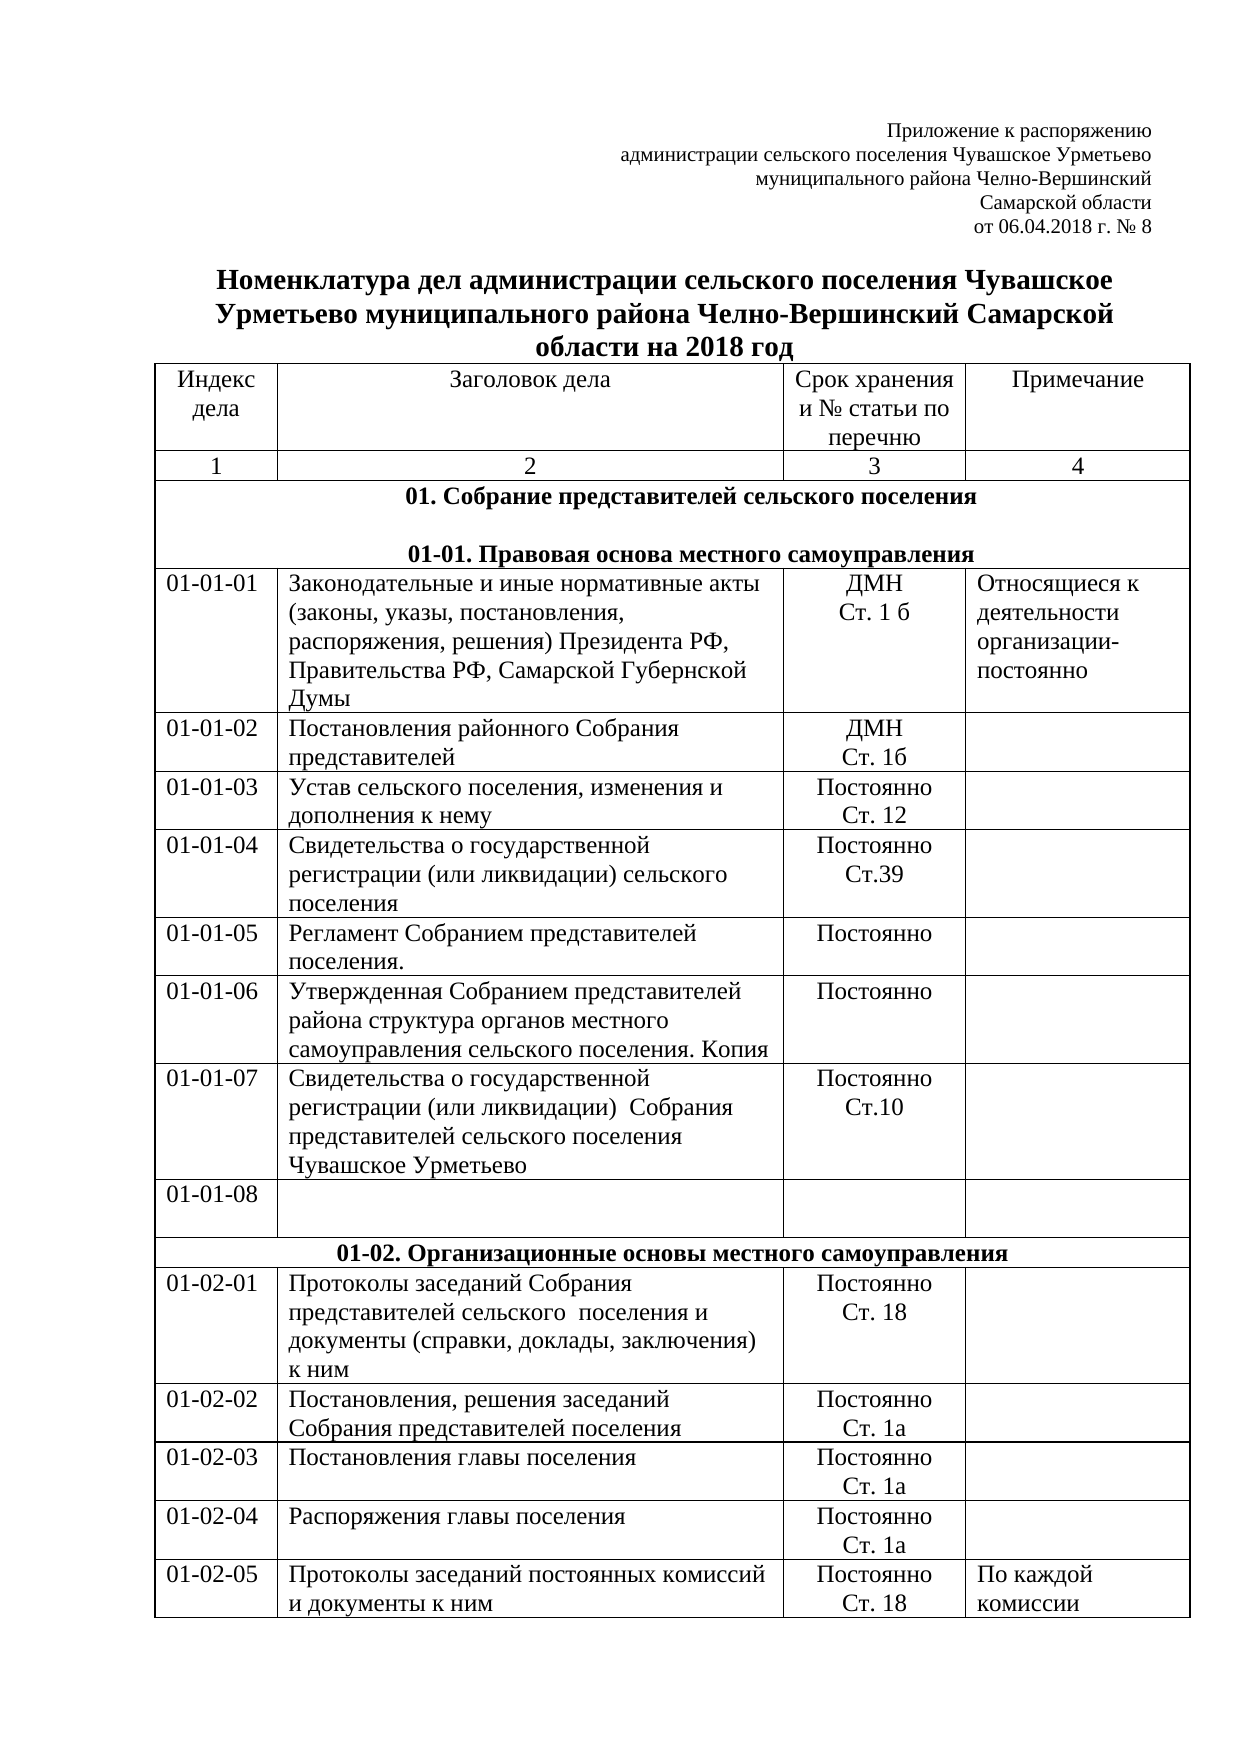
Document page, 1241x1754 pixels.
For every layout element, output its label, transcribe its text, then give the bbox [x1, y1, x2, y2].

table_cell Относящиеся к деятельности организации-постоянно [966, 569, 1189, 712]
table_header Заголовок дела [278, 364, 783, 450]
table_header Индекс дела [156, 364, 277, 450]
table_cell Законодательные и иные нормативные акты (законы, указы, постановления, распоряжения, решения) Президента РФ, Правительства РФ, Самарской Губернской Думы [278, 569, 783, 712]
table_cell Утвержденная Собранием представителей района структура органов местного самоуправления сельского поселения. Копия [278, 976, 783, 1062]
table_cell 01-02-04 [156, 1501, 277, 1558]
table_cell 01-02-02 [156, 1384, 277, 1441]
table_cell 01-01-05 [156, 918, 277, 975]
table_cell [966, 713, 1189, 771]
table_cell Свидетельства о государственной регистрации (или ликвидации) сельского поселения [278, 830, 783, 917]
table_cell Постановления районного Собрания представителей [278, 713, 783, 771]
text муниципального района Челно-Вершинский [177, 166, 1152, 190]
table_cell Собрание представителей сельского поселения 01-01. Правовая основа местного самоуправления [156, 481, 1189, 567]
text Самарской области [177, 190, 1152, 214]
table_cell [966, 1180, 1189, 1237]
table_cell [966, 772, 1189, 829]
text Номенклатура дел администрации сельского поселения Чувашское Урметьево муниципального района Челно-Вершинский Самарской области на 2018 год [177, 262, 1152, 363]
table_cell Постановления, решения заседаний Собрания представителей поселения [278, 1384, 783, 1441]
table_cell [966, 1268, 1189, 1383]
table_cell 01-01-02 [156, 713, 277, 771]
table_cell 01-01-08 [156, 1180, 277, 1237]
table_cell ДМН Ст. 1 б [784, 569, 965, 712]
table_cell Протоколы заседаний Собрания представителей сельского поселения и документы (справки, доклады, заключения) к ним [278, 1268, 783, 1383]
table_cell Постоянно Ст. 18 [784, 1560, 965, 1617]
table_cell 01-02. Организационные основы местного самоуправления [156, 1238, 1189, 1267]
table_cell Устав сельского поселения, изменения и дополнения к нему [278, 772, 783, 829]
table_cell Регламент Собранием представителей поселения. [278, 918, 783, 975]
text администрации сельского поселения Чувашское Урметьево [177, 142, 1152, 166]
table_cell [966, 1501, 1189, 1558]
table_cell 01-01-04 [156, 830, 277, 917]
table_header Примечание [966, 364, 1189, 450]
table_cell [966, 1384, 1189, 1441]
table_cell [966, 1443, 1189, 1500]
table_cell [278, 1560, 783, 1617]
table_cell Распоряжения главы поселения [278, 1501, 783, 1558]
table_cell 1 [156, 451, 277, 480]
table_cell 01-02-05 [156, 1560, 277, 1617]
table_cell ДМН Ст. 1б [784, 713, 965, 771]
table_cell Постановления главы поселения [278, 1443, 783, 1500]
table_cell Постоянно Ст.39 [784, 830, 965, 917]
table_cell [966, 918, 1189, 975]
table_cell 01-02-03 [156, 1443, 277, 1500]
table_cell [966, 976, 1189, 1062]
text от 06.04.2018 г. № 8 [177, 214, 1152, 238]
table_cell 01-01-07 [156, 1064, 277, 1178]
table_cell 3 [784, 451, 965, 480]
text Приложение к распоряжению [177, 118, 1152, 142]
table_cell [966, 830, 1189, 917]
table_cell Постоянно Ст. 1а [784, 1501, 965, 1558]
table_cell 01-01-01 [156, 569, 277, 712]
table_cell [966, 1560, 1189, 1617]
table_cell Свидетельства о государственной регистрации (или ликвидации) Собрания представителей сельского поселения Чувашское Урметьево [278, 1064, 783, 1178]
table_cell [966, 1064, 1189, 1178]
table_cell Постоянно [784, 976, 965, 1062]
table_cell 01-01-06 [156, 976, 277, 1062]
table_cell Постоянно Ст.10 [784, 1064, 965, 1178]
table_cell 4 [966, 451, 1189, 480]
table_cell Постоянно Ст. 12 [784, 772, 965, 829]
table_cell [784, 1180, 965, 1237]
table_cell 01-02-01 [156, 1268, 277, 1383]
table_header Срок хранения и № статьи по перечню [784, 364, 965, 450]
table_cell Постоянно Ст. 1а [784, 1384, 965, 1441]
table_cell Постоянно Ст. 18 [784, 1268, 965, 1383]
table_cell Постоянно [784, 918, 965, 975]
table_cell Постоянно Ст. 1а [784, 1443, 965, 1500]
table_cell 2 [278, 451, 783, 480]
table_cell [278, 1180, 783, 1237]
table_cell 01-01-03 [156, 772, 277, 829]
